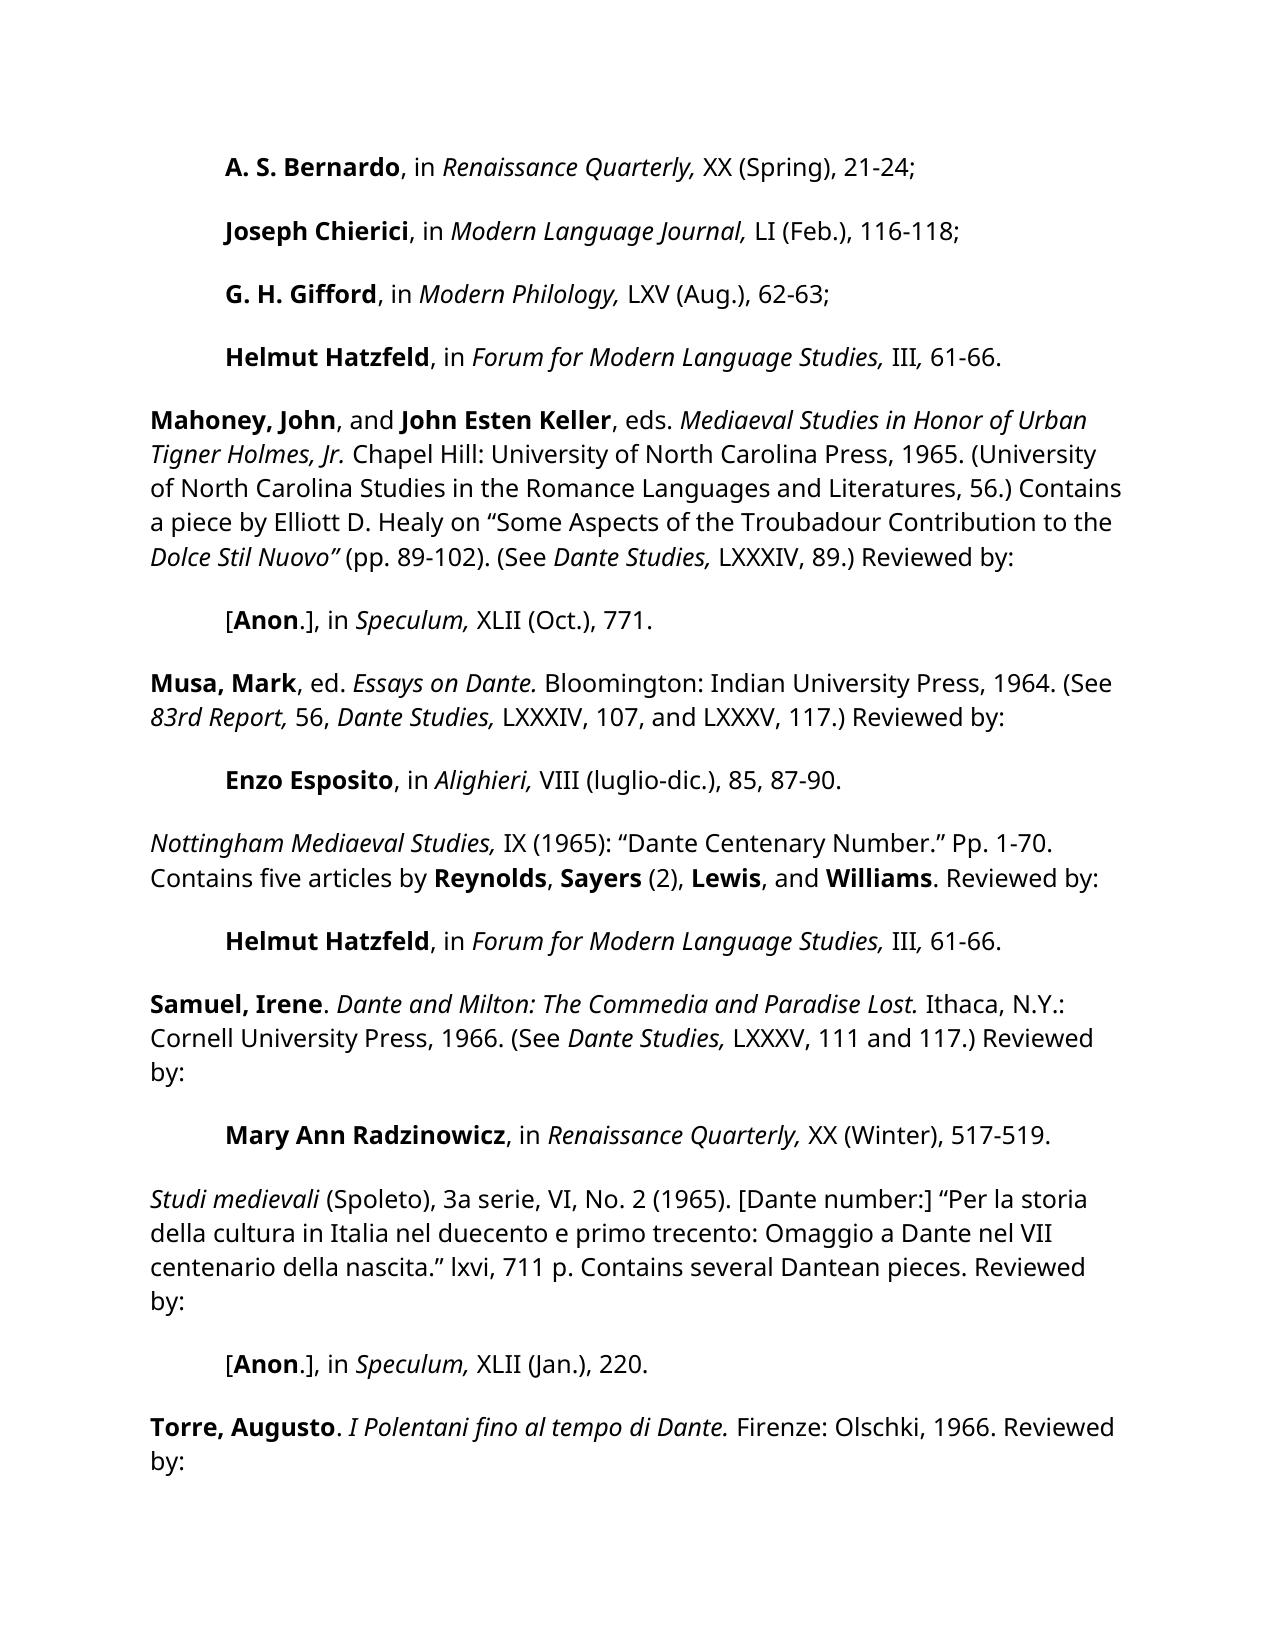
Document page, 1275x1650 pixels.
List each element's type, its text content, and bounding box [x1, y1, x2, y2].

text Studi medievali (Spoleto), 3a serie, VI, No. 2 (1965). [Dante number:] “Per la storia della cultura in Italia nel duecento e primo trecento: Omaggio a Dante nel VII centenario della nascita.” lxvi, 711 p. Contains several Dantean pieces. Reviewed by: [150, 1181, 1125, 1317]
text Helmut Hatzfeld, in Forum for Modern Language Studies, III, 61-66. [225, 340, 1125, 374]
text Helmut Hatzfeld, in Forum for Modern Language Studies, III, 61-66. [225, 923, 1125, 957]
text Nottingham Mediaeval Studies, IX (1965): “Dante Centenary Number.” Pp. 1-70. Contains five articles by Reynolds, Sayers (2), Lewis, and Williams. Reviewed by: [150, 826, 1125, 894]
text [Anon.], in Speculum, XLII (Oct.), 771. [150, 602, 1125, 636]
text Joseph Chierici, in Modern Language Journal, LI (Feb.), 116-118; [225, 213, 1125, 247]
text Samuel, Irene. Dante and Milton: The Commedia and Paradise Lost. Ithaca, N.Y.: Cornell University Press, 1966. (See Dante Studies, LXXXV, 111 and 117.) Reviewed by: [150, 987, 1125, 1089]
text A. S. Bernardo, in Renaissance Quarterly, XX (Spring), 21-24; [225, 150, 1125, 184]
text G. H. Gifford, in Modern Philology, LXV (Aug.), 62-63; [225, 276, 1125, 311]
text Torre, Augusto. I Polentani fino al tempo di Dante. Firenze: Olschki, 1966. Reviewed by: [150, 1410, 1125, 1478]
text Mahoney, John, and John Esten Keller, eds. Mediaeval Studies in Honor of Urban Tigner Holmes, Jr. Chapel Hill: University of North Carolina Press, 1965. (University of North Carolina Studies in the Romance Languages and Literatures, 56.) Contains a piece by Elliott D. Healy on “Some Aspects of the Troubadour Contribution to the Dolce Stil Nuovo” (pp. 89-102). (See Dante Studies, LXXXIV, 89.) Reviewed by: [150, 403, 1125, 573]
text [Anon.], in Speculum, XLII (Jan.), 220. [225, 1347, 1125, 1381]
text Mary Ann Radzinowicz, in Renaissance Quarterly, XX (Winter), 517-519. [150, 1118, 1125, 1152]
text Musa, Mark, ed. Essays on Dante. Bloomington: Indian University Press, 1964. (See 83rd Report, 56, Dante Studies, LXXXIV, 107, and LXXXV, 117.) Reviewed by: [150, 666, 1125, 734]
text Enzo Esposito, in Alighieri, VIII (luglio-dic.), 85, 87-90. [225, 763, 1125, 797]
